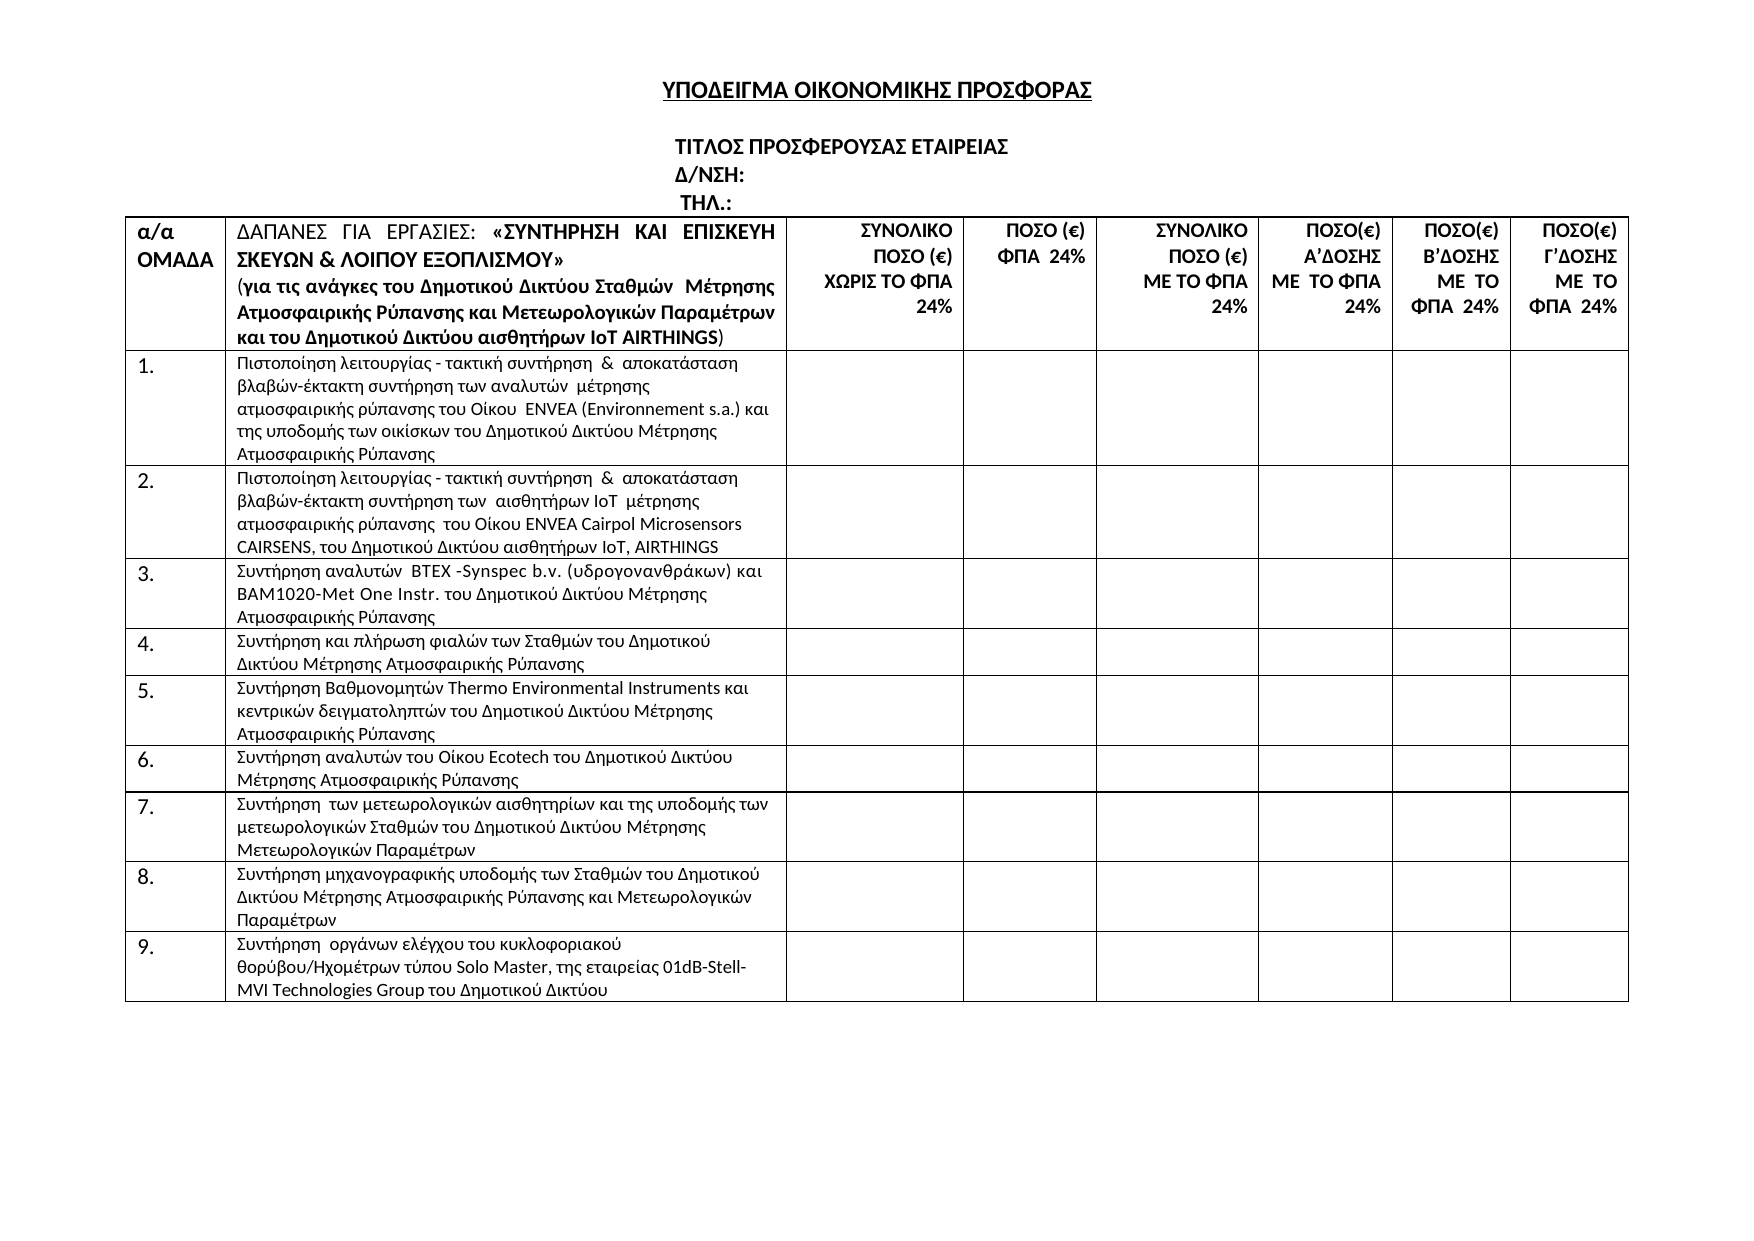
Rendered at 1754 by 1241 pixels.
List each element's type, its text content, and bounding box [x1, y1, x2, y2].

table_cell [1393, 676, 1510, 744]
table_cell Συντήρηση και πλήρωση φιαλών των Σταθμών του Δημοτικού Δικτύου Μέτρησης Ατμοσφαιρικής Ρύπανσης [226, 629, 786, 675]
table_cell [964, 559, 1096, 628]
text ΤΙΤΛΟΣ ΠΡΟΣΦΕΡΟΥΣΑΣ ΕΤΑΙΡΕΙΑΣ [600, 132, 1604, 160]
table_cell [787, 862, 963, 931]
table_cell [787, 793, 963, 861]
table_cell [1259, 559, 1392, 628]
table_header ΠΟΣΟ(€) Α’ΔΟΣΗΣ ΜΕ ΤΟ ΦΠΑ 24% [1259, 218, 1392, 350]
table_header ΣΥΝΟΛΙΚΟ ΠΟΣΟ (€) ΜΕ ΤΟ ΦΠΑ 24% [1097, 218, 1258, 350]
table_cell Συντήρηση Bαθμονομητών Thermo Environmental Instruments και κεντρικών δειγματοληπτών του Δημοτικού Δικτύου Μέτρησης Ατμοσφαιρικής Ρύπανσης [226, 676, 786, 744]
table_cell [1259, 746, 1392, 791]
table_cell [1393, 559, 1510, 628]
table_cell [964, 676, 1096, 744]
text Δ/ΝΣΗ: [600, 160, 1604, 188]
table_cell [1097, 676, 1258, 744]
table_header ΠΟΣΟ(€) Γ’ΔΟΣΗΣ ΜΕ ΤΟ ΦΠΑ 24% [1511, 218, 1628, 350]
table_cell [1511, 559, 1628, 628]
table_cell [964, 351, 1096, 465]
table_cell [1259, 676, 1392, 744]
table_cell 3. [126, 559, 225, 628]
table_cell [964, 932, 1096, 1001]
table_cell [787, 559, 963, 628]
table_cell [1393, 466, 1510, 558]
table_cell [1511, 351, 1628, 465]
table_cell [1097, 746, 1258, 791]
table_cell [1511, 862, 1628, 931]
table_cell Συντήρηση μηχανογραφικής υποδομής των Σταθμών του Δημοτικού Δικτύου Μέτρησης Ατμοσφαιρικής Ρύπανσης και Μετεωρολογικών Παραμέτρων [226, 862, 786, 931]
table_header ΔΑΠΑΝΕΣ ΓΙΑ ΕΡΓΑΣΙΕΣ: «ΣΥΝΤΗΡΗΣΗ KAI ΕΠΙΣΚΕΥΗ ΣΚΕΥΩΝ & ΛΟΙΠΟΥ ΕΞΟΠΛΙΣΜΟΥ» (για τις ανάγκες του Δημοτικού Δικτύου Σταθμών Μέτρησης Ατμοσφαιρικής Ρύπανσης και Μετεωρολογικών Παραμέτρων και του Δημοτικού Δικτύου αισθητήρων IoT AIRTHINGS) [226, 218, 786, 350]
table_cell [1259, 466, 1392, 558]
table_cell [1511, 932, 1628, 1001]
table_cell [1097, 351, 1258, 465]
table_cell Συντήρηση οργάνων ελέγχου του κυκλοφοριακού θορύβου/Ηχομέτρων τύπου Solo Μaster, της εταιρείας 01dB-Stell-ΜVI Technologies Group του Δημοτικού Δικτύου [226, 932, 786, 1001]
table_header ΣΥΝΟΛΙΚΟ ΠΟΣΟ (€) ΧΩΡΙΣ ΤΟ ΦΠΑ 24% [787, 218, 963, 350]
table_cell [1097, 793, 1258, 861]
table_header α/α ΟΜΑΔΑ [126, 218, 225, 350]
table_cell 7. [126, 793, 225, 861]
table_cell [1097, 862, 1258, 931]
table_cell [1393, 793, 1510, 861]
table_cell [1511, 676, 1628, 744]
table_cell [1259, 351, 1392, 465]
table_cell [964, 862, 1096, 931]
table_cell [1393, 862, 1510, 931]
table_cell Συντήρηση των μετεωρολογικών αισθητηρίων και της υποδομής των μετεωρολογικών Σταθμών του Δημοτικού Δικτύου Μέτρησης Μετεωρολογικών Παραμέτρων [226, 793, 786, 861]
table_cell [1511, 466, 1628, 558]
table_cell 6. [126, 746, 225, 791]
table_cell [1097, 466, 1258, 558]
text ΥΠΟΔΕΙΓΜΑ ΟΙΚΟΝΟΜΙΚΗΣ ΠΡΟΣΦΟΡΑΣ [150, 74, 1604, 104]
table_cell [1097, 629, 1258, 675]
table_cell 8. [126, 862, 225, 931]
table_cell [1511, 793, 1628, 861]
table_cell [1259, 862, 1392, 931]
table_cell 2. [126, 466, 225, 558]
table_cell 1. [126, 351, 225, 465]
table_cell [964, 746, 1096, 791]
table_cell [1511, 629, 1628, 675]
table_cell Πιστοποίηση λειτουργίας - τακτική συντήρηση & αποκατάσταση βλαβών-έκτακτη συντήρηση των αναλυτών μέτρησης ατμοσφαιρικής ρύπανσης του Οίκου ENVEA (Environnement s.a.) και της υποδομής των οικίσκων του Δημοτικού Δικτύου Μέτρησης Ατμοσφαιρικής Ρύπανσης [226, 351, 786, 465]
table_header ΠΟΣΟ(€) Β’ΔΟΣΗΣ ΜΕ ΤΟ ΦΠΑ 24% [1393, 218, 1510, 350]
table_cell Πιστοποίηση λειτουργίας - τακτική συντήρηση & αποκατάσταση βλαβών-έκτακτη συντήρηση των αισθητήρων IoT μέτρησης ατμοσφαιρικής ρύπανσης του Οίκου ENVEA Cairpol Microsensors CAIRSENS, του Δημοτικού Δικτύου αισθητήρων IoT, AIRTHINGS [226, 466, 786, 558]
table_cell [964, 466, 1096, 558]
table_cell [787, 629, 963, 675]
table_cell [787, 351, 963, 465]
table_header ΠΟΣΟ (€) ΦΠΑ 24% [964, 218, 1096, 350]
table_cell Συντήρηση αναλυτών ΒΤΕΧ -Synspec b.v. (υδρογονανθράκων) και ΒΑΜ1020-Met One Instr. του Δημοτικού Δικτύου Μέτρησης Ατμοσφαιρικής Ρύπανσης [226, 559, 786, 628]
table_cell [964, 629, 1096, 675]
table_cell [1259, 793, 1392, 861]
table_cell Συντήρηση αναλυτών του Οίκου Ecotech του Δημοτικού Δικτύου Μέτρησης Ατμοσφαιρικής Ρύπανσης [226, 746, 786, 791]
table_cell [787, 676, 963, 744]
table_cell [1393, 351, 1510, 465]
table_cell [1259, 629, 1392, 675]
table_cell [1097, 932, 1258, 1001]
table_cell [1393, 932, 1510, 1001]
table_cell 5. [126, 676, 225, 744]
table_cell [964, 793, 1096, 861]
table_cell [787, 746, 963, 791]
table_cell [1393, 746, 1510, 791]
table_cell [1511, 746, 1628, 791]
table_cell [787, 466, 963, 558]
table_cell [787, 932, 963, 1001]
text ΤΗΛ.: [600, 188, 1604, 216]
table_cell [1097, 559, 1258, 628]
table_cell [1259, 932, 1392, 1001]
table_cell 4. [126, 629, 225, 675]
table_cell [1393, 629, 1510, 675]
table_cell 9. [126, 932, 225, 1001]
